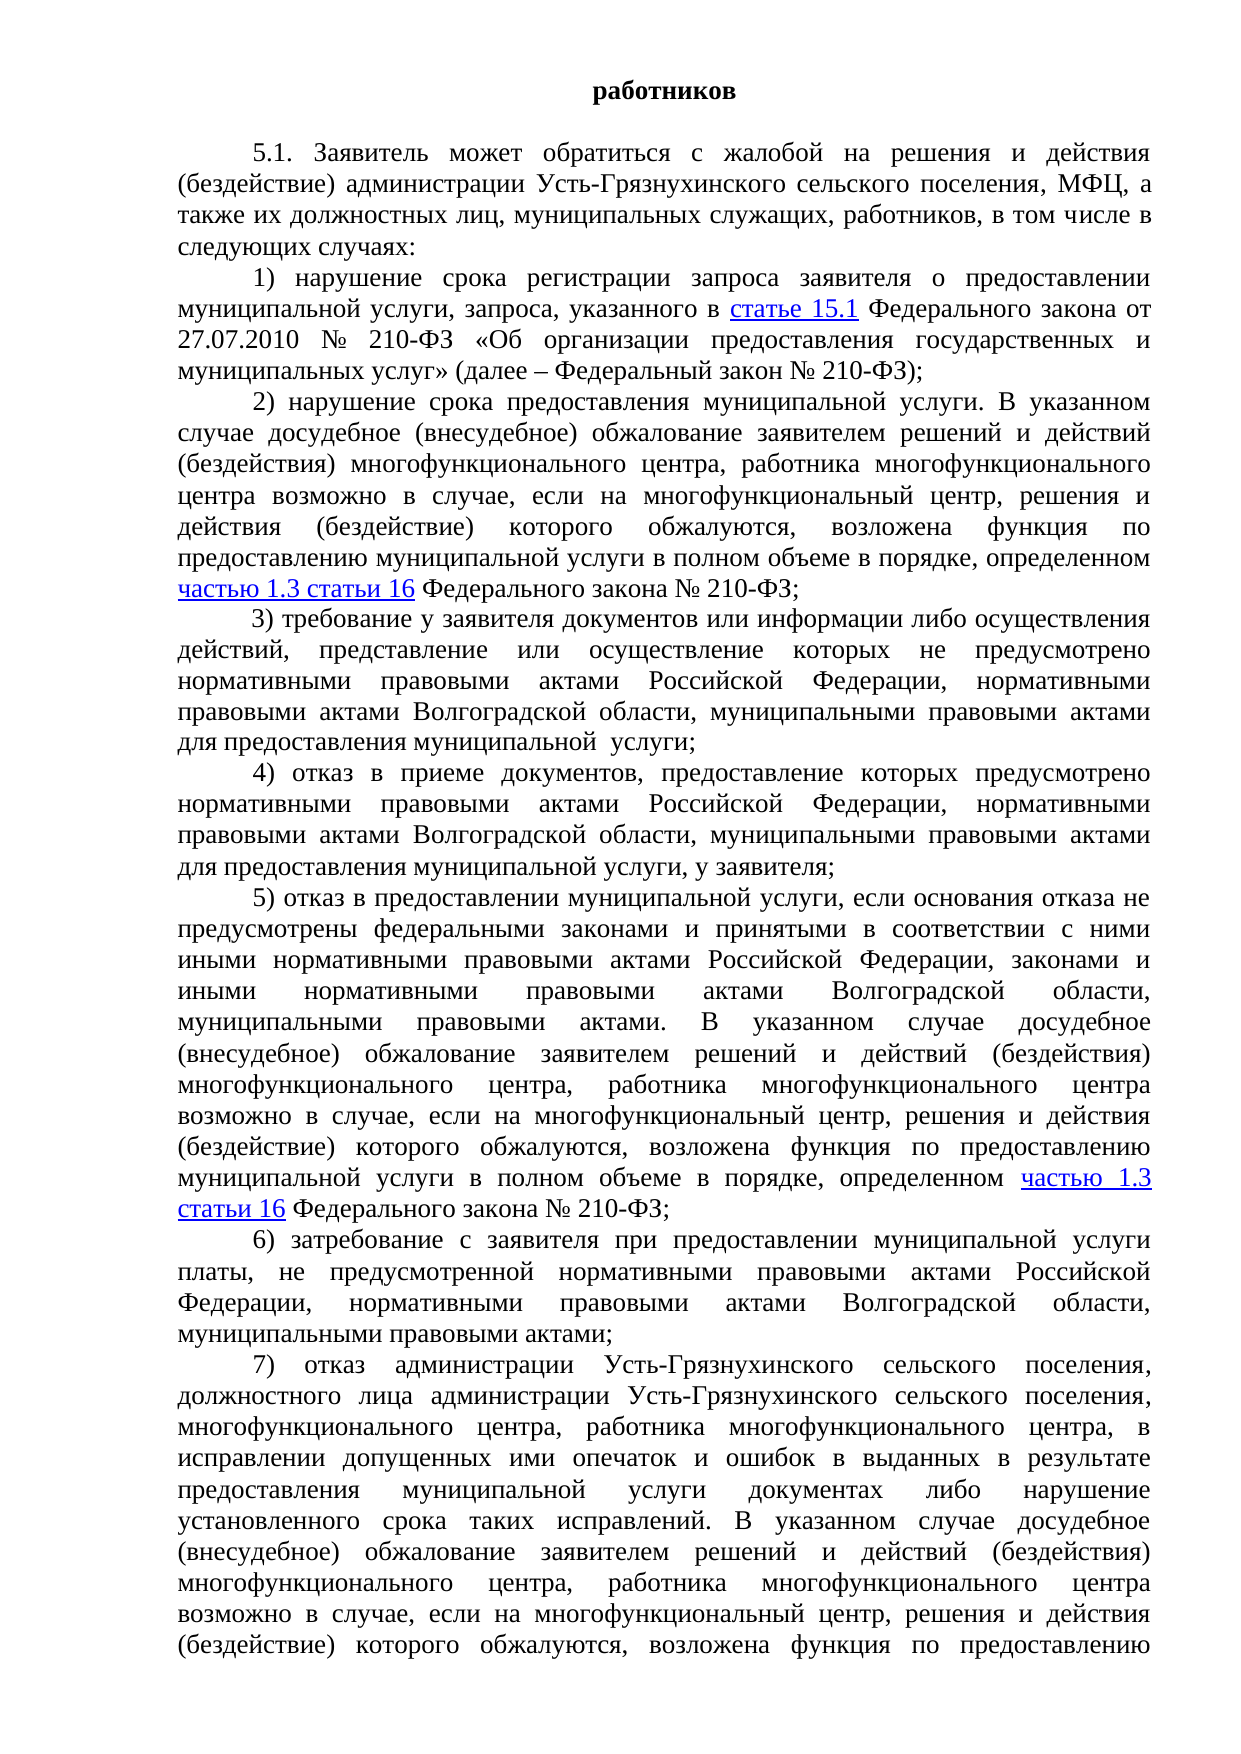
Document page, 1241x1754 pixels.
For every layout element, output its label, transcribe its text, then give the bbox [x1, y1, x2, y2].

text 5.1. Заявитель может обратиться с жалобой на решения и действия (бездействие) администрации Усть-Грязнухинского сельского поселения, МФЦ, а также их должностных лиц, муниципальных служащих, работников, в том числе в следующих случаях: [177, 136, 1152, 261]
text 3) требование у заявителя документов или информации либо осуществления действий, представление или осуществление которых не предусмотрено нормативными правовыми актами Российской Федерации, нормативными правовыми актами Волгоградской области, муниципальными правовыми актами для предоставления муниципальной услуги; [177, 603, 1152, 756]
text 1) нарушение срока регистрации запроса заявителя о предоставлении муниципальной услуги, запроса, указанного в статье 15.1 Федерального закона от 27.07.2010 № 210-ФЗ «Об организации предоставления государственных и муниципальных услуг» (далее – Федеральный закон № 210-ФЗ); [177, 261, 1152, 385]
text 2) нарушение срока предоставления муниципальной услуги. В указанном случае досудебное (внесудебное) обжалование заявителем решений и действий (бездействия) многофункционального центра, работника многофункционального центра возможно в случае, если на многофункциональный центр, решения и действия (бездействие) которого обжалуются, возложена функция по предоставлению муниципальной услуги в полном объеме в порядке, определенном частью 1.3 статьи 16 Федерального закона № 210-ФЗ; [177, 385, 1152, 603]
text 6) затребование с заявителя при предоставлении муниципальной услуги платы, не предусмотренной нормативными правовыми актами Российской Федерации, нормативными правовыми актами Волгоградской области, муниципальными правовыми актами; [177, 1223, 1152, 1348]
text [177, 74, 1152, 105]
text 4) отказ в приеме документов, предоставление которых предусмотрено нормативными правовыми актами Российской Федерации, нормативными правовыми актами Волгоградской области, муниципальными правовыми актами для предоставления муниципальной услуги, у заявителя; [177, 756, 1152, 881]
text 5) отказ в предоставлении муниципальной услуги, если основания отказа не предусмотрены федеральными законами и принятыми в соответствии с ними иными нормативными правовыми актами Российской Федерации, законами и иными нормативными правовыми актами Волгоградской области, муниципальными правовыми актами. В указанном случае досудебное (внесудебное) обжалование заявителем решений и действий (бездействия) многофункционального центра, работника многофункционального центра возможно в случае, если на многофункциональный центр, решения и действия (бездействие) которого обжалуются, возложена функция по предоставлению муниципальной услуги в полном объеме в порядке, определенном частью 1.3 статьи 16 Федерального закона № 210-ФЗ; [177, 881, 1152, 1223]
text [177, 1348, 1152, 1659]
